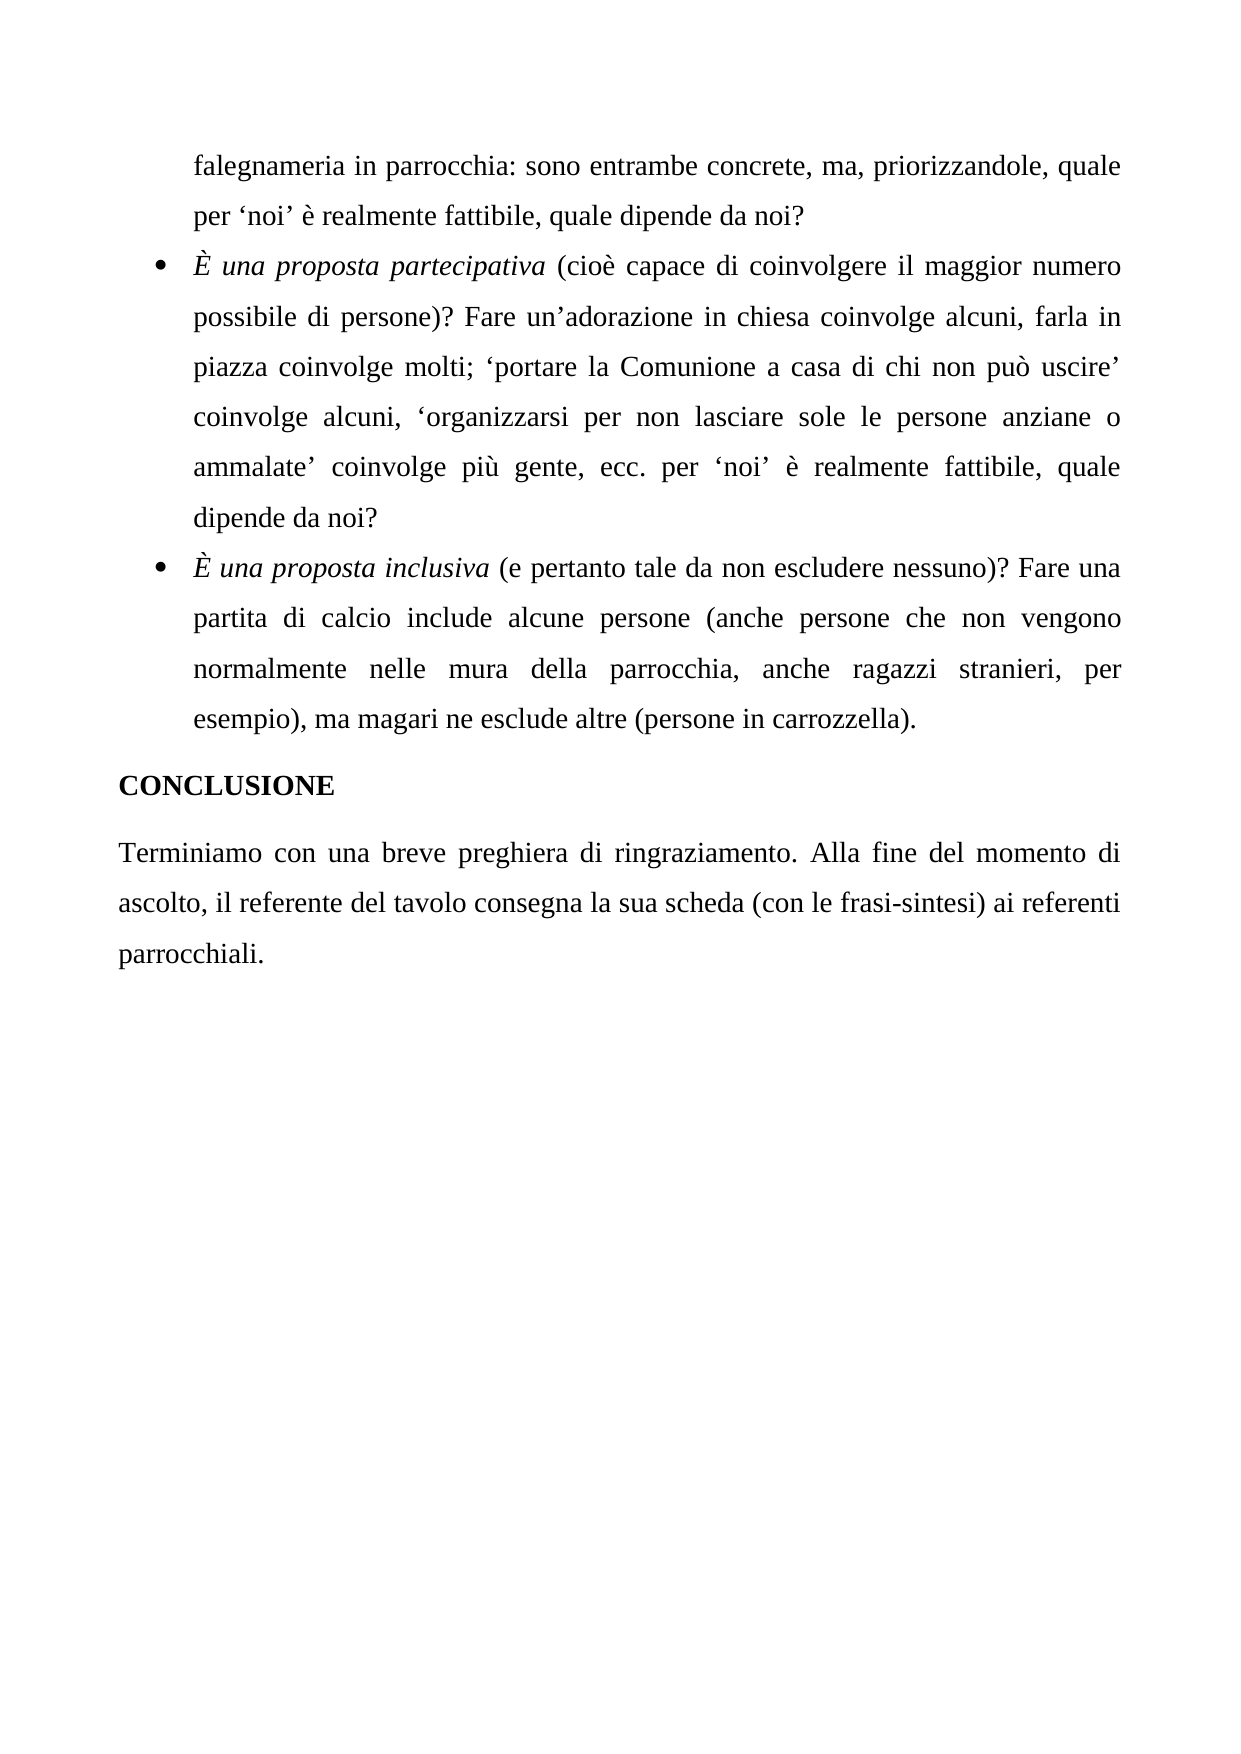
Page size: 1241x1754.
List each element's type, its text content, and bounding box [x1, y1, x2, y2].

list È una proposta partecipativa (cioè capace di coinvolgere il maggior numero possibile di persone)? Fare un’adorazione in chiesa coinvolge alcuni, farla in piazza coinvolge molti; ‘portare la Comunione a casa di chi non può uscire’ coinvolge alcuni, ‘organizzarsi per non lasciare sole le persone anziane o ammalate’ coinvolge più gente, ecc. per ‘noi’ è realmente fattibile, quale dipende da noi? [156, 248, 1122, 533]
list È una proposta inclusiva (e pertanto tale da non escludere nessuno)? Fare una partita di calcio include alcune persone (anche persone che non vengono normalmente nelle mura della parrocchia, anche ragazzi stranieri, per esempio), ma magari ne esclude altre (persone in carrozzella). [156, 550, 1122, 735]
text CONCLUSIONE [118, 768, 1122, 802]
text Terminiamo con una breve preghiera di ringraziamento. Alla fine del momento di ascolto, il referente del tavolo consegna la sua scheda (con le frasi-sintesi) ai referenti parrocchiali. [118, 835, 1122, 969]
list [156, 148, 1122, 231]
